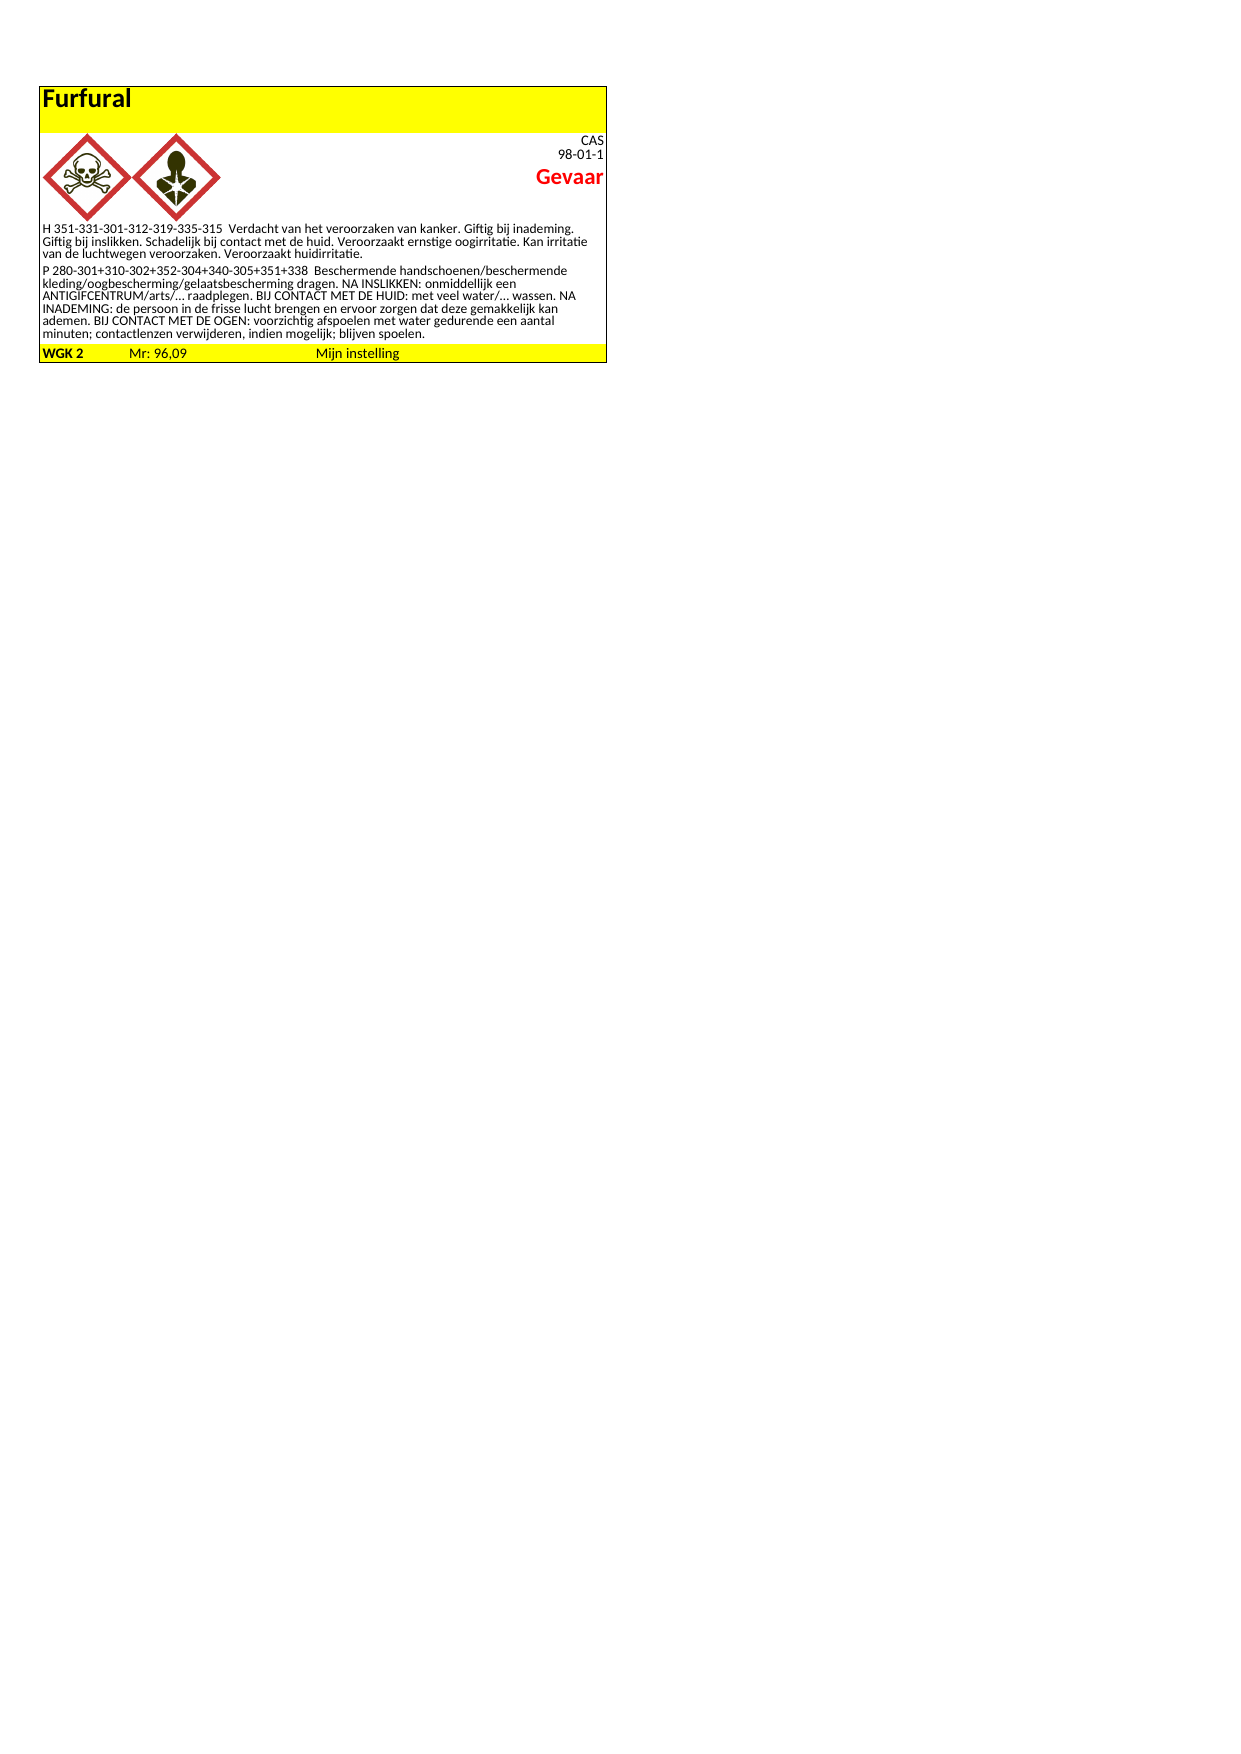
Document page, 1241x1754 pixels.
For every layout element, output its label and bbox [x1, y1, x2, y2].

picture [42, 133, 221, 222]
table_header [25, 65, 620, 384]
